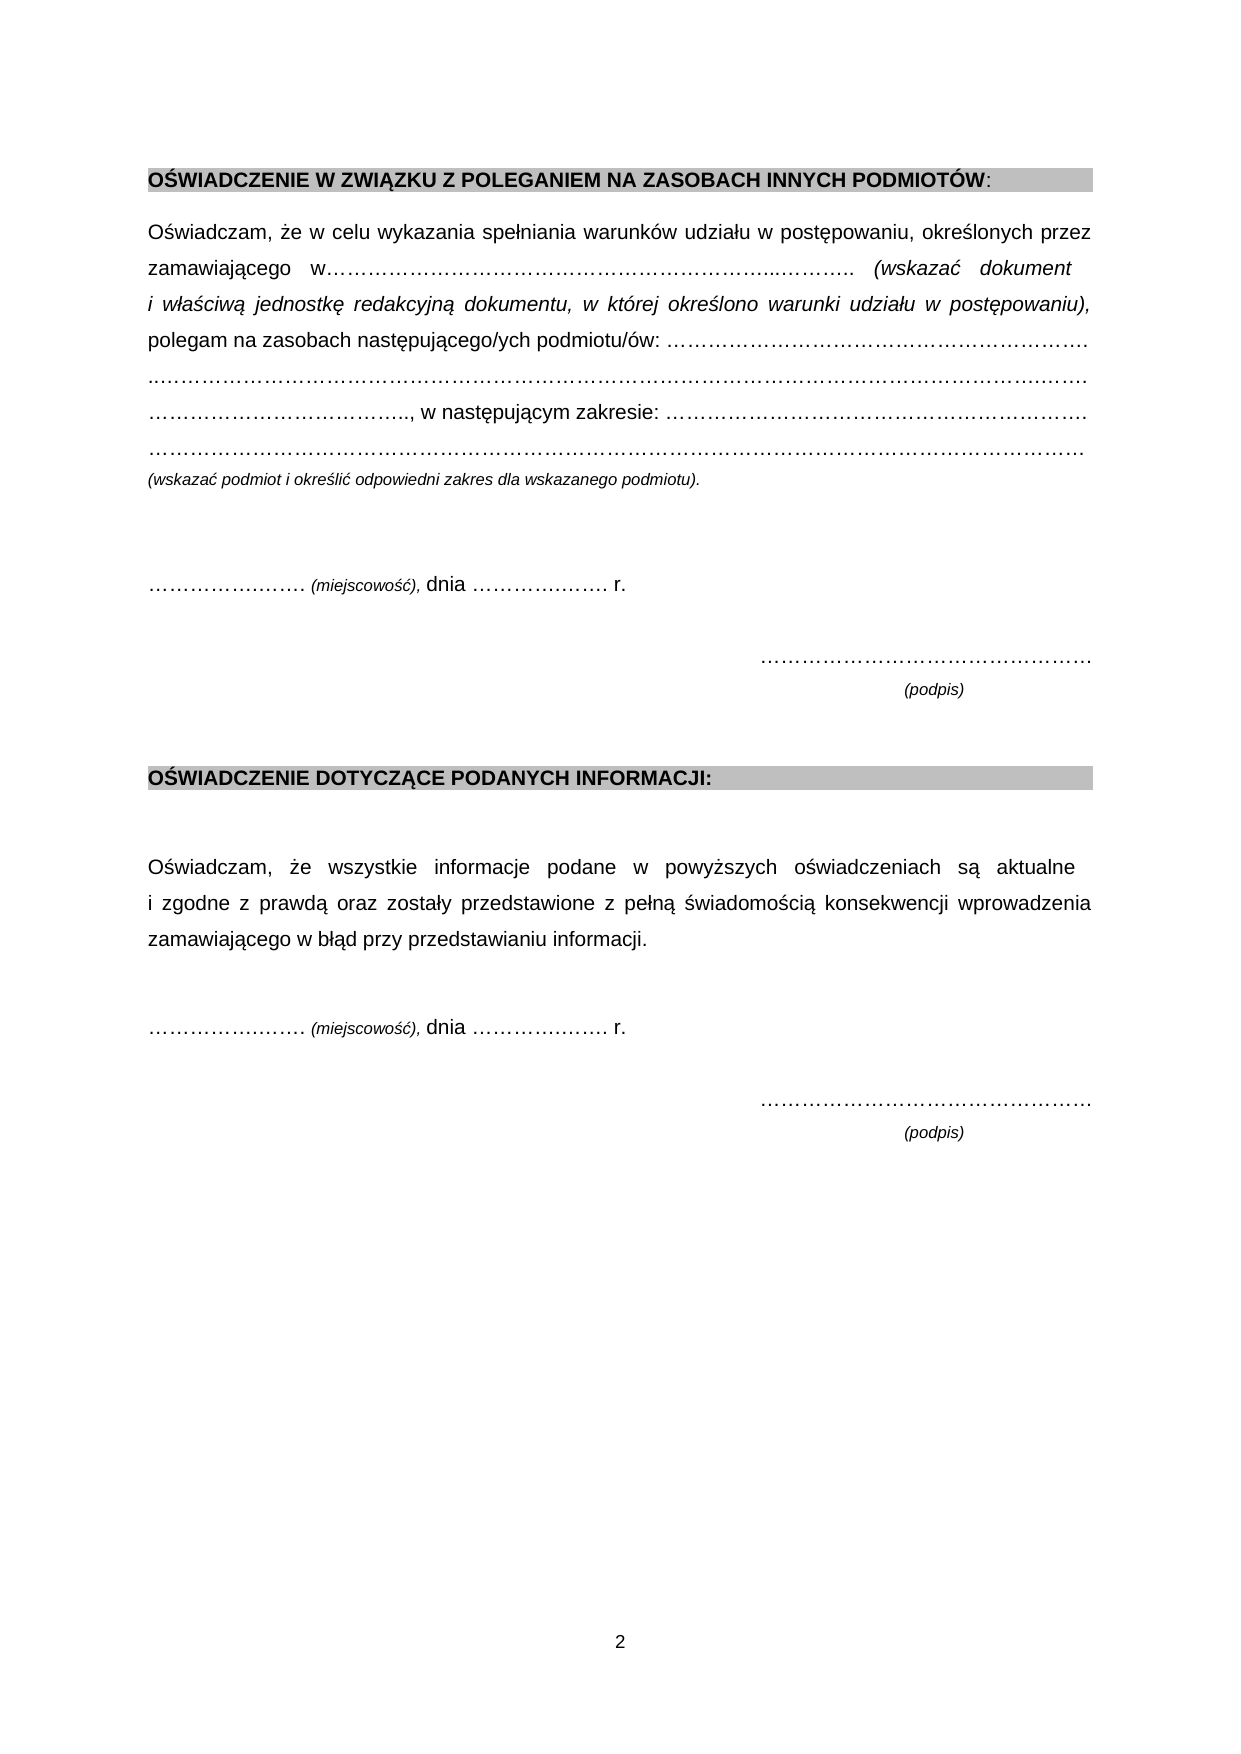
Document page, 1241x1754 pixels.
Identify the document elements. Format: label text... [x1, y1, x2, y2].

text ………………………………………… [148, 644, 1093, 668]
text …………….……. (miejscowość), dnia ………….……. r. [148, 572, 1093, 596]
text (podpis) [738, 680, 1093, 699]
text (podpis) [738, 1123, 1093, 1142]
text ………………………………………… [148, 1087, 1093, 1111]
text OŚWIADCZENIE W ZWIĄZKU Z POLEGANIEM NA ZASOBACH INNYCH PODMIOTÓW: [148, 168, 1093, 192]
text …………….……. (miejscowość), dnia ………….……. r. [148, 1015, 1093, 1039]
text ..……………………………………………………………………………………………………………….…….……………………………….., w następującym zakresie: ……………………………………………………. [148, 364, 1093, 424]
text Oświadczam, że w celu wykazania spełniania warunków udziału w postępowaniu, określonych przez zamawiającego w………………………………………………………...……….. (wskazać dokument i właściwą jednostkę redakcyjną dokumentu, w której określono warunki udziału w postępowaniu), polegam na zasobach następującego/ych podmiotu/ów: ……………………………………………………. [148, 220, 1093, 352]
text OŚWIADCZENIE DOTYCZĄCE PODANYCH INFORMACJI: [148, 766, 1093, 790]
text ……………………………………………………………………………………………………………………… (wskazać podmiot i określić odpowiedni zakres dla wskazanego podmiotu). [148, 436, 1093, 488]
text Oświadczam, że wszystkie informacje podane w powyższych oświadczeniach są aktualne i zgodne z prawdą oraz zostały przedstawione z pełną świadomością konsekwencji wprowadzenia zamawiającego w błąd przy przedstawianiu informacji. [148, 854, 1093, 950]
